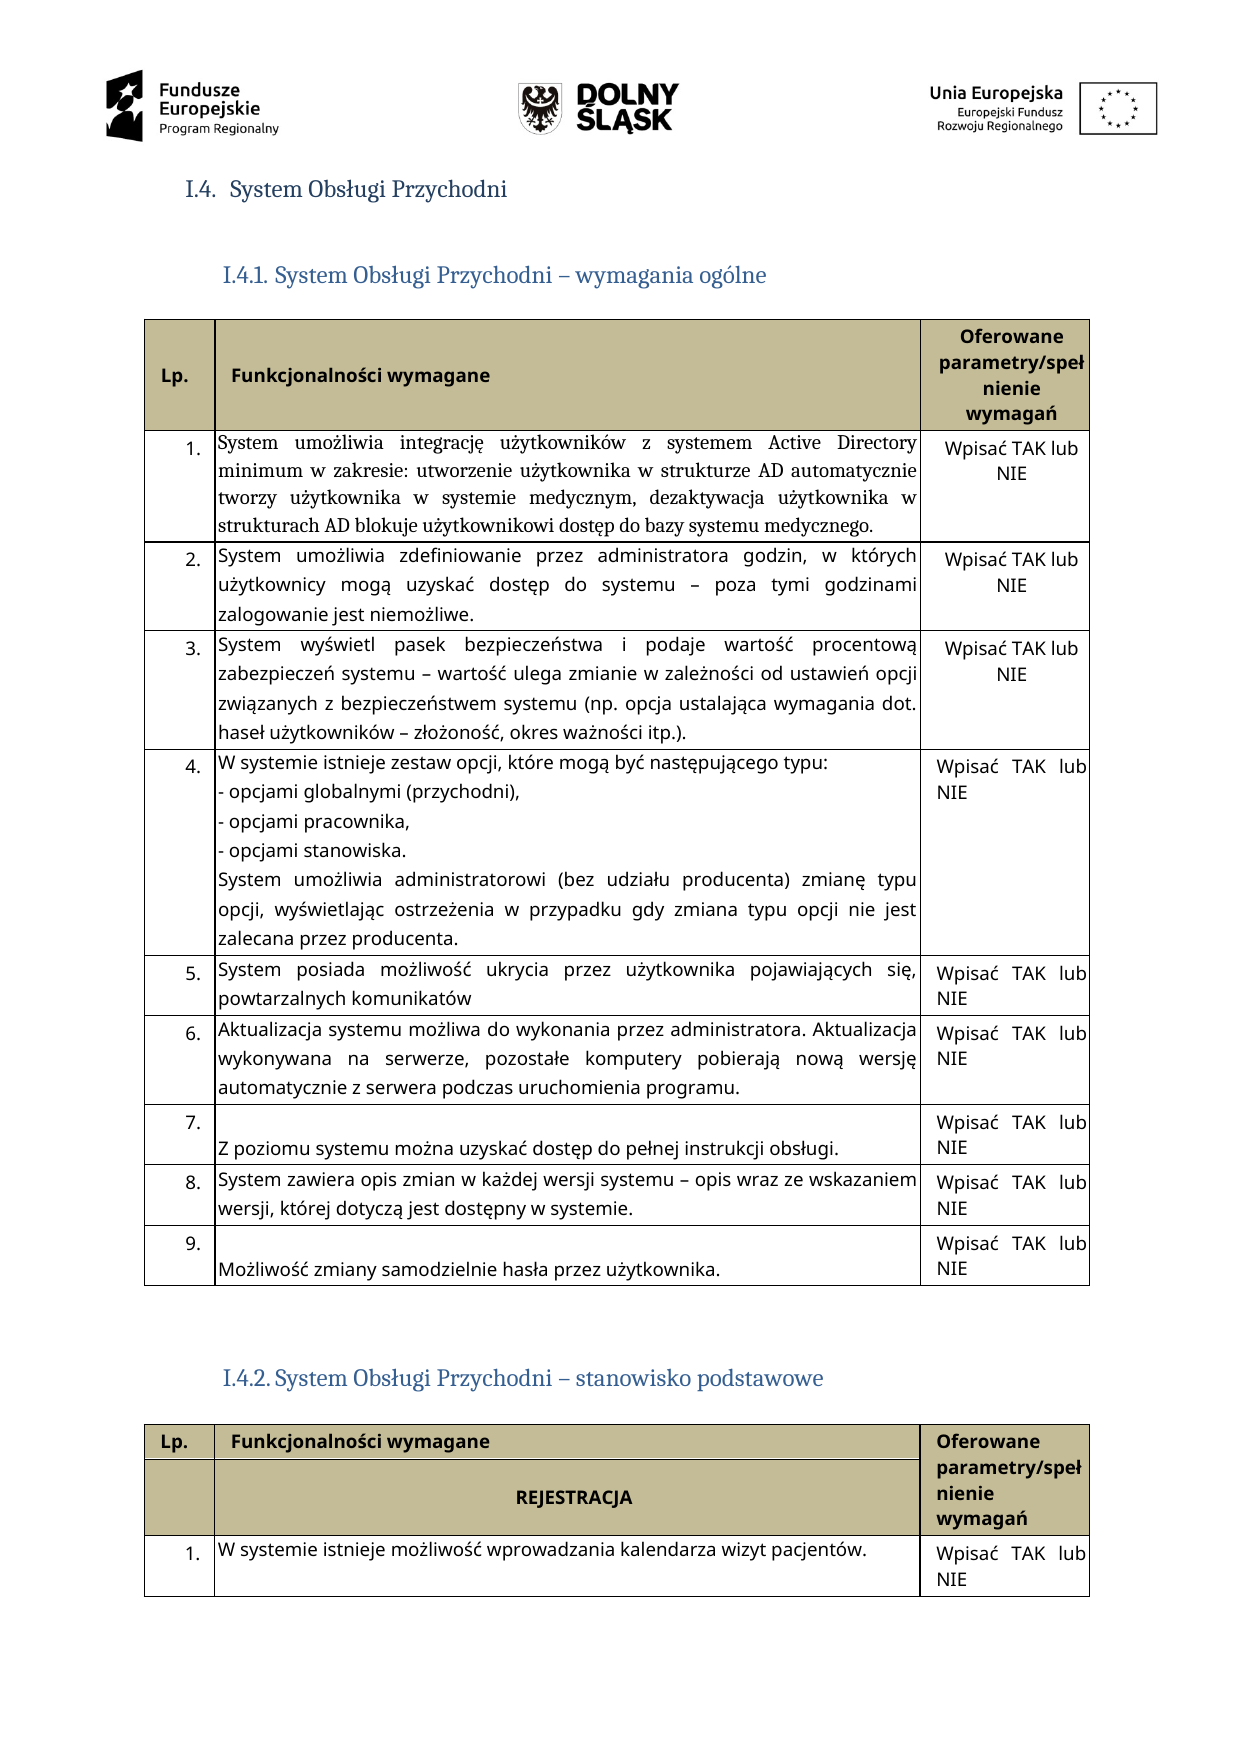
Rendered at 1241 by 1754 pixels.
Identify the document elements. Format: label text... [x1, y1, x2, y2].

table_cell Wpisać TAK lub NIE [921, 1105, 1089, 1164]
table_cell System posiada możliwość ukrycia przez użytkownika pojawiających się, powtarzalnych komunikatów [216, 956, 920, 1015]
table_cell Z poziomu systemu można uzyskać dostęp do pełnej instrukcji obsługi. [216, 1105, 920, 1164]
table_cell Wpisać TAK lub NIE [921, 1165, 1089, 1225]
table_cell System wyświetl pasek bezpieczeństwa i podaje wartość procentową zabezpieczeń systemu – wartość ulega zmianie w zależności od ustawień opcji związanych z bezpieczeństwem systemu (np. opcja ustalająca wymagania dot. haseł użytkowników – złożoność, okres ważności itp.). [216, 631, 920, 748]
table_cell Wpisać TAK lub NIE [921, 543, 1089, 630]
table_cell [145, 1105, 214, 1164]
table_cell Wpisać TAK lub NIE [921, 1016, 1089, 1104]
table_cell System umożliwia integrację użytkowników z systemem Active Directory minimum w zakresie: utworzenie użytkownika w strukturze AD automatycznie tworzy użytkownika w systemie medycznym, dezaktywacja użytkownika w strukturach AD blokuje użytkownikowi dostęp do bazy systemu medycznego. [216, 431, 920, 541]
table_cell 2. [145, 543, 214, 630]
table_cell [145, 1016, 214, 1104]
table_cell REJESTRACJA [215, 1460, 919, 1535]
list System Obsługi Przychodni [185, 174, 1093, 203]
picture [34, 4, 1229, 203]
table_cell 1. [145, 1536, 214, 1596]
table_cell [145, 750, 214, 954]
table_header Lp. [145, 1425, 214, 1458]
table_cell Wpisać TAK lub NIE [921, 956, 1089, 1015]
table_header Funkcjonalności wymagane [215, 1425, 919, 1458]
table_cell W systemie istnieje zestaw opcji, które mogą być następującego typu: - opcjami globalnymi (przychodni), - opcjami pracownika, - opcjami stanowiska. System umożliwia administratorowi (bez udziału producenta) zmianę typu opcji, wyświetlając ostrzeżenia w przypadku gdy zmiana typu opcji nie jest zalecana przez producenta. [216, 750, 920, 954]
table_cell [145, 1460, 214, 1535]
table_header Lp. [145, 320, 214, 430]
table_cell Możliwość zmiany samodzielnie hasła przez użytkownika. [216, 1226, 920, 1285]
table_cell Aktualizacja systemu możliwa do wykonania przez administratora. Aktualizacja wykonywana na serwerze, pozostałe komputery pobierają nową wersję automatycznie z serwera podczas uruchomienia programu. [216, 1016, 920, 1104]
table_cell System zawiera opis zmian w każdej wersji systemu – opis wraz ze wskazaniem wersji, której dotyczą jest dostępny w systemie. [216, 1165, 920, 1225]
table_cell 3. [145, 631, 214, 748]
table_cell [145, 956, 214, 1015]
table_cell System umożliwia zdefiniowanie przez administratora godzin, w których użytkownicy mogą uzyskać dostęp do systemu – poza tymi godzinami zalogowanie jest niemożliwe. [216, 543, 920, 630]
table_cell Wpisać TAK lub NIE [921, 1226, 1089, 1285]
list System Obsługi Przychodni – wymagania ogólne [223, 261, 1093, 290]
table_header Oferowane parametry/spełnienie wymagań [921, 320, 1089, 430]
table_cell Wpisać TAK lub NIE [921, 431, 1089, 541]
table_cell [145, 1165, 214, 1225]
table_cell Wpisać TAK lub NIE [921, 1536, 1089, 1596]
table_cell [145, 1226, 214, 1285]
table_cell Wpisać TAK lub NIE [921, 750, 1089, 954]
table_cell W systemie istnieje możliwość wprowadzania kalendarza wizyt pacjentów. [215, 1536, 919, 1596]
table_header Oferowane parametry/spełnienie wymagań [921, 1425, 1089, 1535]
table_header Funkcjonalności wymagane [216, 320, 920, 430]
list System Obsługi Przychodni – stanowisko podstawowe [223, 1364, 1093, 1393]
table_cell 1. [145, 431, 214, 541]
table_cell Wpisać TAK lub NIE [921, 631, 1089, 748]
